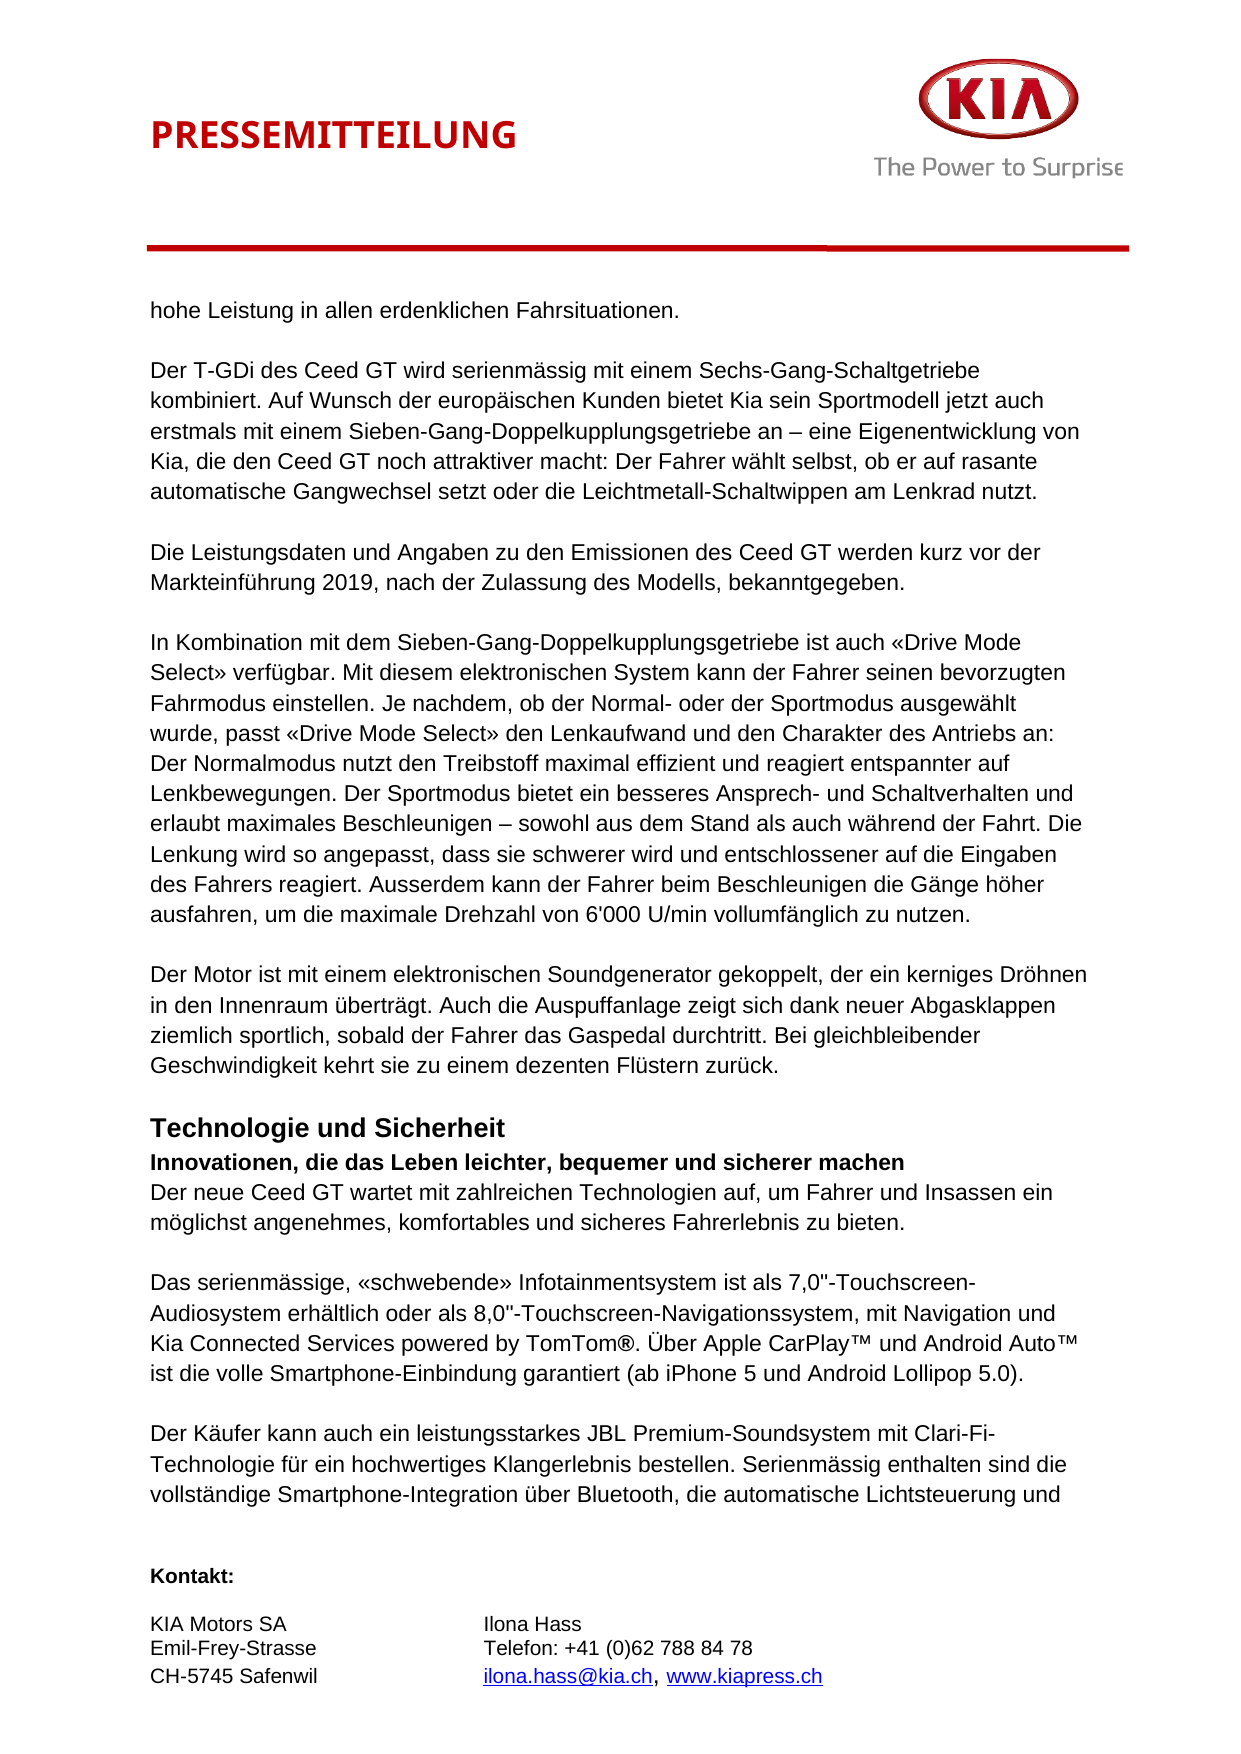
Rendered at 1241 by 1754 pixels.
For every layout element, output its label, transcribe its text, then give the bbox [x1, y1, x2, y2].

text Innovationen, die das Leben leichter, bequemer und sicherer machen [150, 1148, 1090, 1175]
text In Kombination mit dem Sieben-Gang-Doppelkupplungsgetriebe ist auch «Drive Mode Select» verfügbar. Mit diesem elektronischen System kann der Fahrer seinen bevorzugten Fahrmodus einstellen. Je nachdem, ob der Normal- oder der Sportmodus ausgewählt wurde, passt «Drive Mode Select» den Lenkaufwand und den Charakter des Antriebs an: Der Normalmodus nutzt den Treibstoff maximal effizient und reagiert entspannter auf Lenkbewegungen. Der Sportmodus bietet ein besseres Ansprech- und Schaltverhalten und erlaubt maximales Beschleunigen – sowohl aus dem Stand als auch während der Fahrt. Die Lenkung wird so angepasst, dass sie schwerer wird und entschlossener auf die Eingaben des Fahrers reagiert. Ausserdem kann der Fahrer beim Beschleunigen die Gänge höher ausfahren, um die maximale Drehzahl von 6'000 U/min vollumfänglich zu nutzen. [150, 629, 1090, 927]
text Der Motor ist mit einem elektronischen Soundgenerator gekoppelt, der ein kerniges Dröhnen in den Innenraum überträgt. Auch die Auspuffanlage zeigt sich dank neuer Abgasklappen ziemlich sportlich, sobald der Fahrer das Gaspedal durchtritt. Bei gleichbleibender Geschwindigkeit kehrt sie zu einem dezenten Flüstern zurück. [150, 961, 1090, 1078]
text Das serienmässige, «schwebende» Infotainmentsystem ist als 7,0"-Touchscreen-Audiosystem erhältlich oder als 8,0"-Touchscreen-Navigationssystem, mit Navigation und Kia Connected Services powered by TomTom®. Über Apple CarPlay™ und Android Auto™ ist die volle Smartphone-Einbindung garantiert (ab iPhone 5 und Android Lollipop 5.0). [150, 1269, 1090, 1386]
picture [872, 58, 1123, 178]
text Der T-GDi des Ceed GT wird serienmässig mit einem Sechs-Gang-Schaltgetriebe kombiniert. Auf Wunsch der europäischen Kunden bietet Kia sein Sportmodell jetzt auch erstmals mit einem Sieben-Gang-Doppelkupplungsgetriebe an – eine Eigenentwicklung von Kia, die den Ceed GT noch attraktiver macht: Der Fahrer wählt selbst, ob er auf rasante automatische Gangwechsel setzt oder die Leichtmetall-Schaltwippen am Lenkrad nutzt. [150, 357, 1090, 504]
text Die Leistungsdaten und Angaben zu den Emissionen des Ceed GT werden kurz vor der Markteinführung 2019, nach der Zulassung des Modells, bekanntgegeben. [150, 538, 1090, 595]
text Technologie und Sicherheit [150, 1112, 1090, 1144]
text Der neue Ceed GT wartet mit zahlreichen Technologien auf, um Fahrer und Insassen ein möglichst angenehmes, komfortables und sicheres Fahrerlebnis zu bieten. [150, 1179, 1090, 1235]
